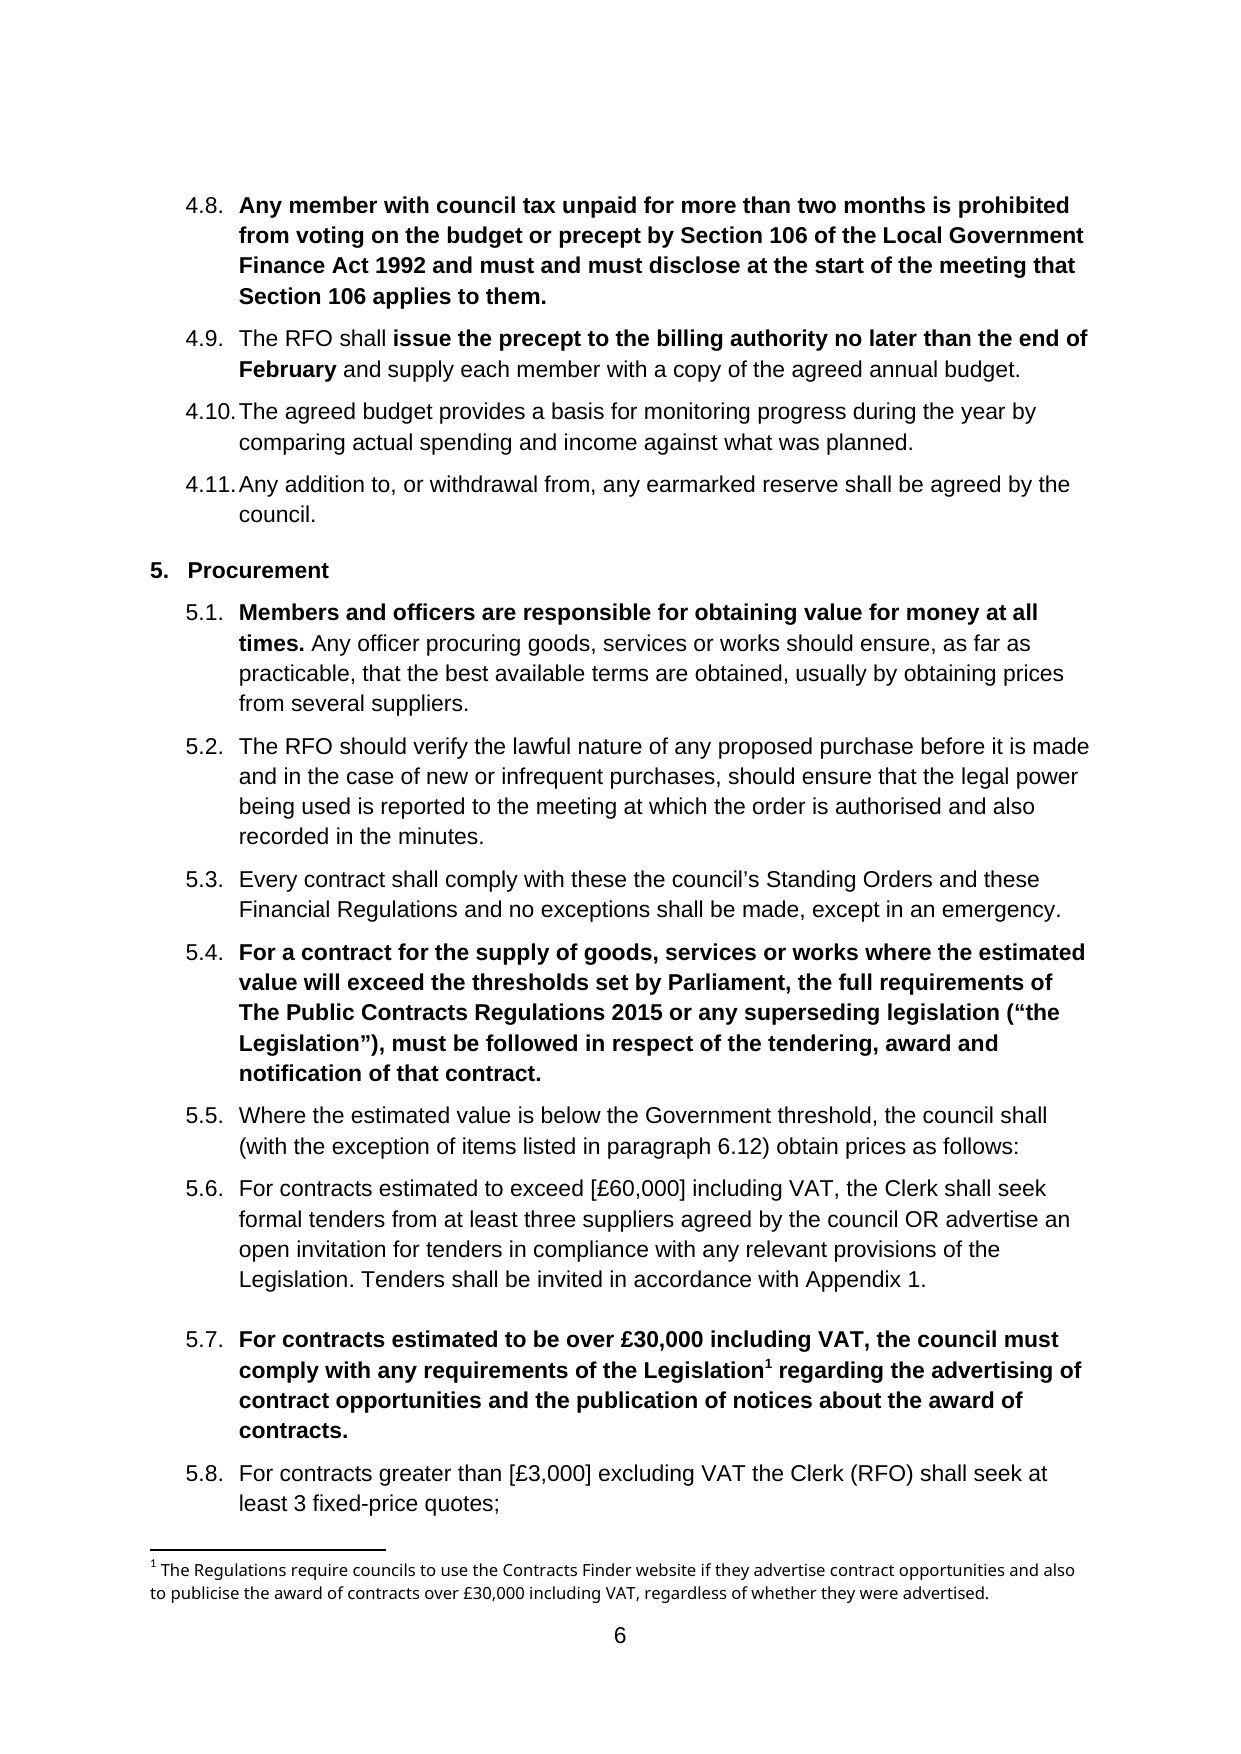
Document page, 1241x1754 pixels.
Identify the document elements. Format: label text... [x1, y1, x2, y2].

subtitle Procurement [150, 557, 1090, 583]
list For a contract for the supply of goods, services or works where the estimated value will exceed the thresholds set by Parliament, the full requirements of The Public Contracts Regulations 2015 or any superseding legislation (“the Legislation”), must be followed in respect of the tendering, award and notification of that contract. [185, 939, 1090, 1086]
list The agreed budget provides a basis for monitoring progress during the year by comparing actual spending and income against what was planned. [185, 398, 1090, 455]
list The RFO should verify the lawful nature of any proposed purchase before it is made and in the case of new or infrequent purchases, should ensure that the legal power being used is reported to the meeting at which the order is authorised and also recorded in the minutes. [185, 733, 1090, 849]
list Any addition to, or withdrawal from, any earmarked reserve shall be agreed by the council. [185, 471, 1090, 528]
list The RFO shall issue the precept to the billing authority no later than the end of February and supply each member with a copy of the agreed annual budget. [185, 325, 1090, 382]
list Where the estimated value is below the Government threshold, the council shall (with the exception of items listed in paragraph 6.12) obtain prices as follows: [185, 1102, 1090, 1159]
list For contracts estimated to be over £30,000 including VAT, the council must comply with any requirements of the Legislation regarding the advertising of contract opportunities and the publication of notices about the award of contracts. [185, 1326, 1090, 1443]
list Every contract shall comply with these the council’s Standing Orders and these Financial Regulations and no exceptions shall be made, except in an emergency. [185, 866, 1090, 922]
list Any member with council tax unpaid for more than two months is prohibited from voting on the budget or precept by Section 106 of the Local Government Finance Act 1992 and must and must disclose at the start of the meeting that Section 106 applies to them. [185, 192, 1090, 309]
list For contracts greater than [£3,000] excluding VAT the Clerk (RFO) shall seek at least 3 fixed-price quotes; [185, 1460, 1090, 1516]
list For contracts estimated to exceed [£60,000] including VAT, the Clerk shall seek formal tenders from at least three suppliers agreed by the council OR advertise an open invitation for tenders in compliance with any relevant provisions of the Legislation. Tenders shall be invited in accordance with Appendix 1. [185, 1175, 1090, 1292]
list Members and officers are responsible for obtaining value for money at all times. Any officer procuring goods, services or works should ensure, as far as practicable, that the best available terms are obtained, usually by obtaining prices from several suppliers. [185, 599, 1090, 716]
